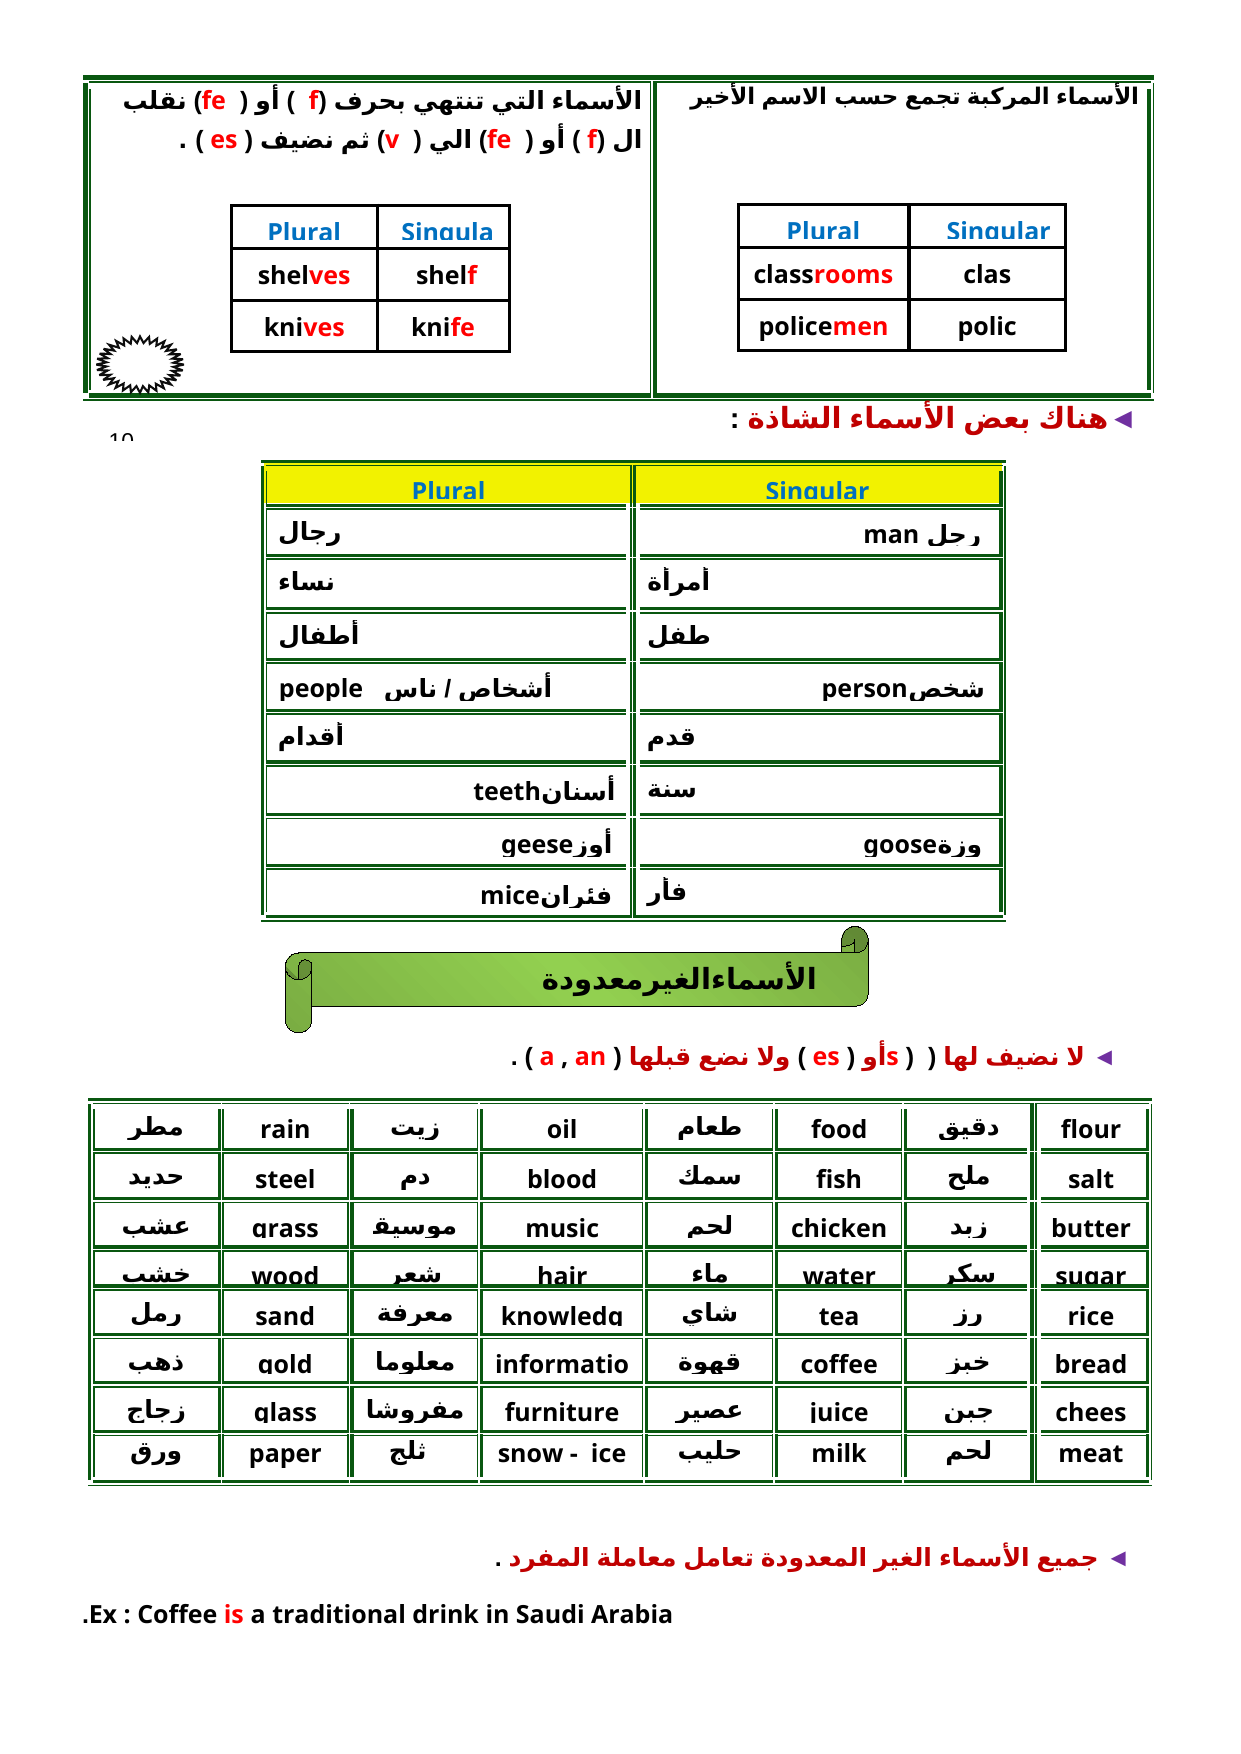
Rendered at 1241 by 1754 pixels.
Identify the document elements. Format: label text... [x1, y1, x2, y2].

table_cell سنة tooth [633, 760, 1002, 813]
table_cell شاي [648, 1291, 772, 1333]
table_cell أقدام feet [264, 709, 633, 760]
table_cell sand [224, 1291, 347, 1333]
table_cell رز [904, 1284, 1033, 1333]
table_cell information [483, 1339, 642, 1381]
table_cell شخصperson [633, 658, 1002, 708]
table_cell أطفال children [264, 607, 633, 657]
table_cell ورق [91, 1430, 221, 1480]
table_cell furniture [483, 1388, 642, 1430]
table_cell زبد [904, 1197, 1033, 1245]
table_cell rice [1034, 1284, 1149, 1333]
table_cell knowledge [483, 1291, 642, 1333]
table_cell ثلج [350, 1430, 480, 1480]
table_cell ذهب [95, 1339, 218, 1381]
table_header Plural [264, 463, 633, 503]
table_header oil [480, 1101, 645, 1147]
table_cell زجاج [95, 1388, 218, 1430]
table_cell أسنانteeth [264, 760, 633, 813]
table_cell gold [224, 1339, 347, 1381]
table_cell معلومات [354, 1339, 477, 1381]
table_cell جبن [904, 1381, 1033, 1430]
table_cell موسيقى [354, 1203, 477, 1245]
table_cell milk [775, 1430, 904, 1480]
table_cell فأر mouse [633, 864, 1002, 915]
table_cell حديد [95, 1154, 218, 1197]
table_cell رجال men [264, 504, 633, 553]
table_header دقيق [904, 1104, 1030, 1147]
table_header الأسماء المركبة تجمع حسب الاسم الأخير [657, 83, 1150, 393]
text ◄ جميع الأسماء الغير المعدودة تعامل معاملة المفرد . [75, 1543, 1165, 1572]
table_cell hair [483, 1252, 642, 1284]
table_header food [775, 1101, 904, 1147]
table_cell grass [224, 1203, 347, 1245]
table_header الأسماء التي تنتهي بحرف (f ) أو ( fe) نقلب ال (f ) أو ( fe) الي ( v) ثم نضيف ( es ) . [87, 80, 653, 393]
table_cell قدم foot [633, 709, 1002, 760]
table_cell ملح [904, 1148, 1033, 1197]
table_cell أمرأة woman [633, 554, 1002, 607]
table_header flour [1037, 1104, 1149, 1147]
table_cell water [778, 1252, 901, 1284]
table_cell ماء [648, 1252, 772, 1284]
table_cell رجل man [633, 504, 1002, 553]
table_cell فئرانmice [264, 864, 633, 915]
table_cell steel [224, 1154, 347, 1197]
table_cell سكر [904, 1245, 1033, 1284]
table_cell butter [1034, 1197, 1149, 1245]
table_header طعام [645, 1101, 774, 1147]
table_cell عصير [648, 1388, 772, 1430]
table_cell قهوة [648, 1339, 772, 1381]
table_cell لحم [904, 1430, 1033, 1480]
table_cell حليب [645, 1430, 774, 1480]
table_cell sugar [1034, 1245, 1149, 1284]
table_header Singular [636, 466, 1002, 503]
text ◄ لا نضيف لها ( ( sأو ( es ) ولا نضع قبلها ( a , an ) . [75, 1038, 1165, 1072]
table_cell شعر [354, 1252, 477, 1284]
table_cell نساء women [264, 554, 633, 607]
table_cell خشب [95, 1252, 218, 1284]
table_cell رمل [95, 1291, 218, 1333]
table_cell طفل child [633, 607, 1002, 657]
table_cell salt [1034, 1148, 1149, 1197]
table_cell snow - ice [480, 1430, 645, 1480]
table_cell cheese [1034, 1381, 1149, 1430]
table_header مطر [91, 1101, 221, 1147]
table_cell tea [778, 1291, 901, 1333]
table_cell music [483, 1203, 642, 1245]
table_cell coffee [778, 1339, 901, 1381]
table_cell دم [354, 1154, 477, 1197]
table_cell أوزgeese [264, 813, 633, 864]
table_cell blood [483, 1154, 642, 1197]
table_cell سمك [648, 1154, 772, 1197]
table_cell juice [778, 1388, 901, 1430]
table_cell paper [221, 1430, 350, 1480]
table_cell وزةgoose [633, 813, 1002, 864]
table_cell خبز [904, 1333, 1033, 1381]
table_cell chicken [778, 1203, 901, 1245]
text ◄هناك بعض الأسماء الشاذة : [75, 401, 1165, 434]
text Ex : Coffee is a traditional drink in Saudi Arabia. [75, 1597, 1128, 1631]
table_header زيت [350, 1101, 480, 1147]
table_cell معرفة [354, 1291, 477, 1333]
table_header rain [221, 1101, 350, 1147]
table_cell لحم الدجاج [648, 1203, 772, 1245]
table_cell wood [224, 1252, 347, 1284]
table_cell عشب [95, 1203, 218, 1245]
table_cell meat [1034, 1430, 1149, 1480]
table_cell مفروشات [354, 1388, 477, 1430]
table_cell bread [1034, 1333, 1149, 1381]
table_cell glass [224, 1388, 347, 1430]
table_cell fish [778, 1154, 901, 1197]
table_cell أشخاص / ناس people ( persons) [264, 658, 633, 708]
